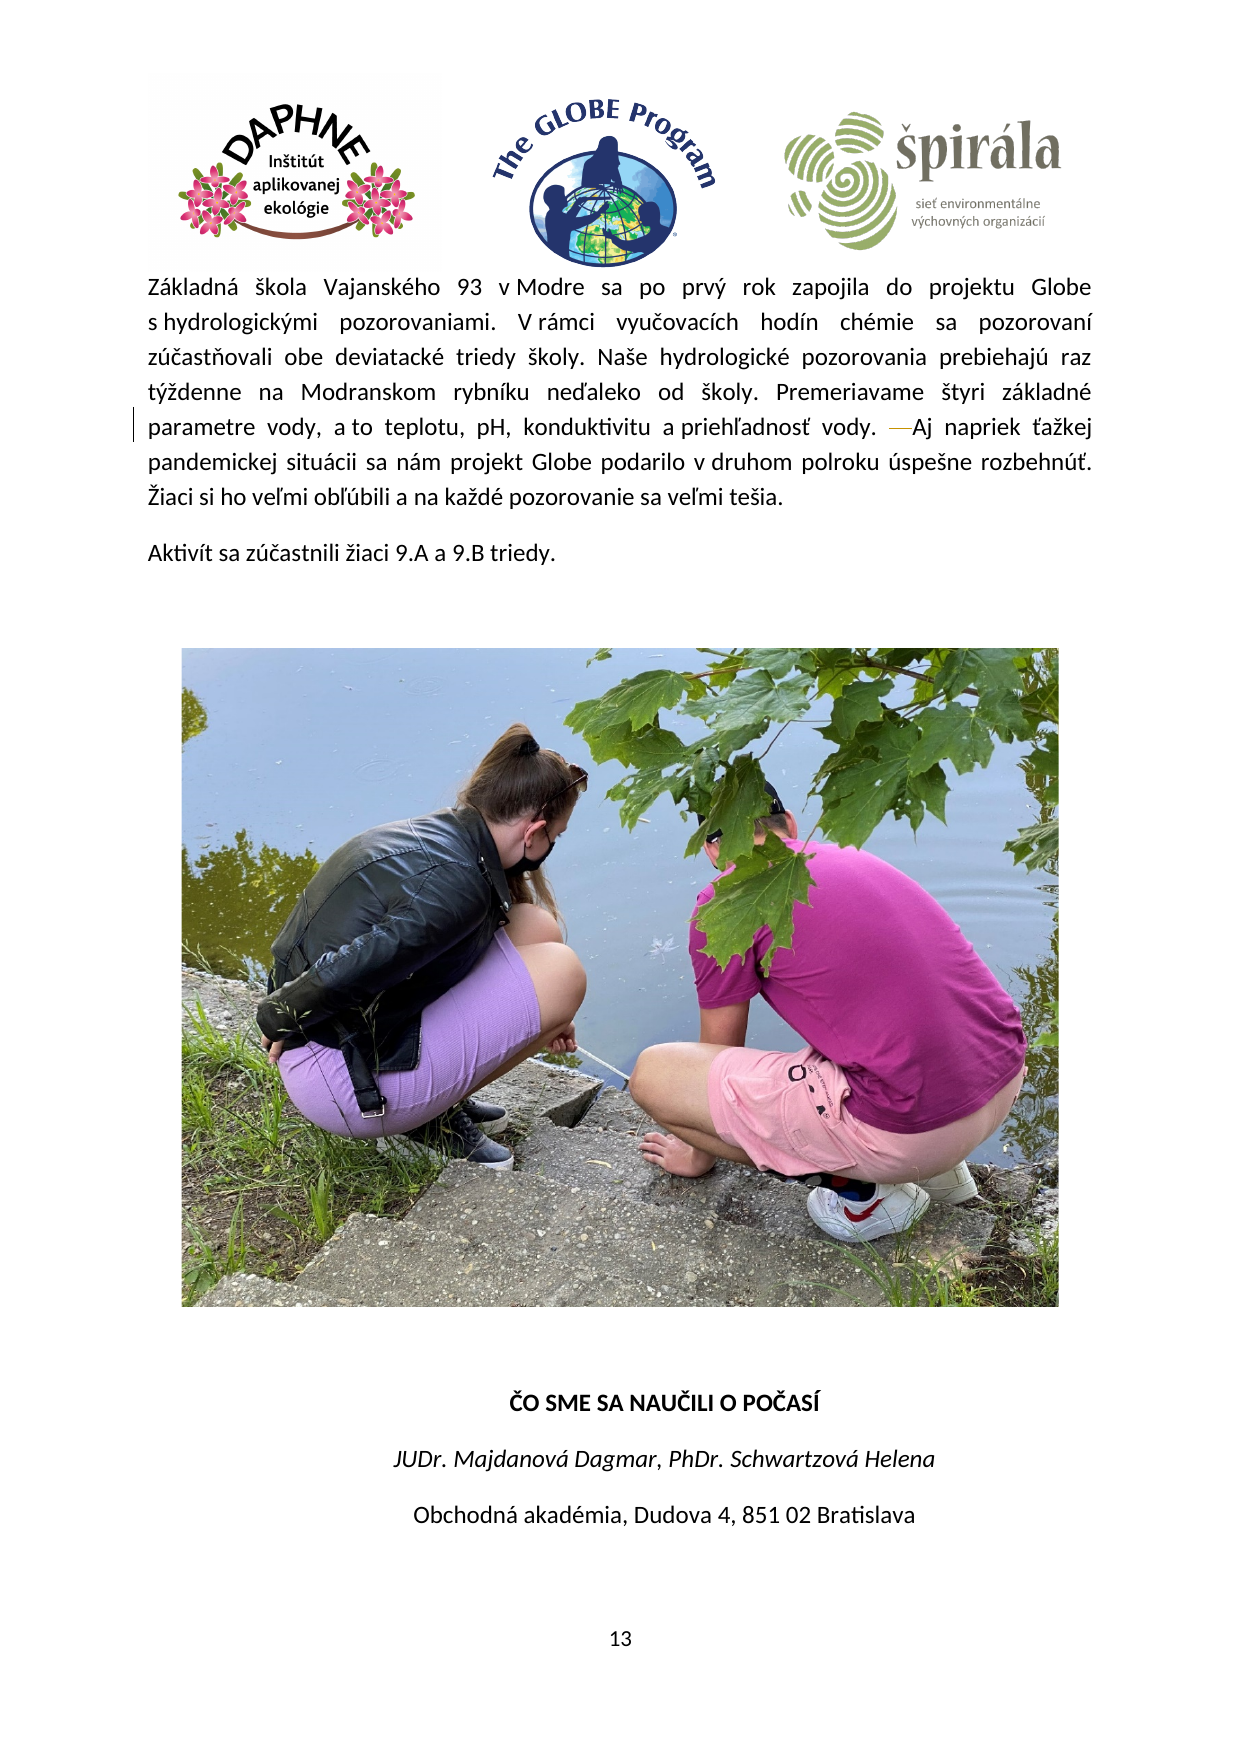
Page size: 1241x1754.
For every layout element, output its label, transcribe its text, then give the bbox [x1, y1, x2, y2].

text Základná škola Vajanského 93 v Modre sa po prvý rok zapojila do projektu Globe s hydrologickými pozorovaniami. V rámci vyučovacích hodín chémie sa pozorovaní zúčastňovali obe deviatacké triedy školy. Naše hydrologické pozorovania prebiehajú raz týždenne na Modranskom rybníku neďaleko od školy. Premeriavame štyri základné parametre vody, a to teplotu, pH, konduktivitu a priehľadnosť vody. Aj napriek ťažkej pandemickej situácii sa nám projekt Globe podarilo v druhom polroku úspešne rozbehnúť. Žiaci si ho veľmi obľúbili a na každé pozorovanie sa veľmi tešia. [148, 271, 1093, 512]
text ČO SME SA NAUČILI O POČASÍ [148, 1387, 1181, 1418]
picture [181, 648, 1059, 1307]
picture [147, 73, 442, 272]
text Obchodná akadémia, Dudova 4, 851 02 Bratislava [148, 1499, 1181, 1529]
picture [488, 93, 721, 272]
text JUDr. Majdanová Dagmar, PhDr. Schwartzová Helena [148, 1443, 1181, 1474]
picture [764, 88, 1088, 272]
text Aktivít sa zúčastnili žiaci 9.A a 9.B triedy. [148, 537, 1093, 568]
